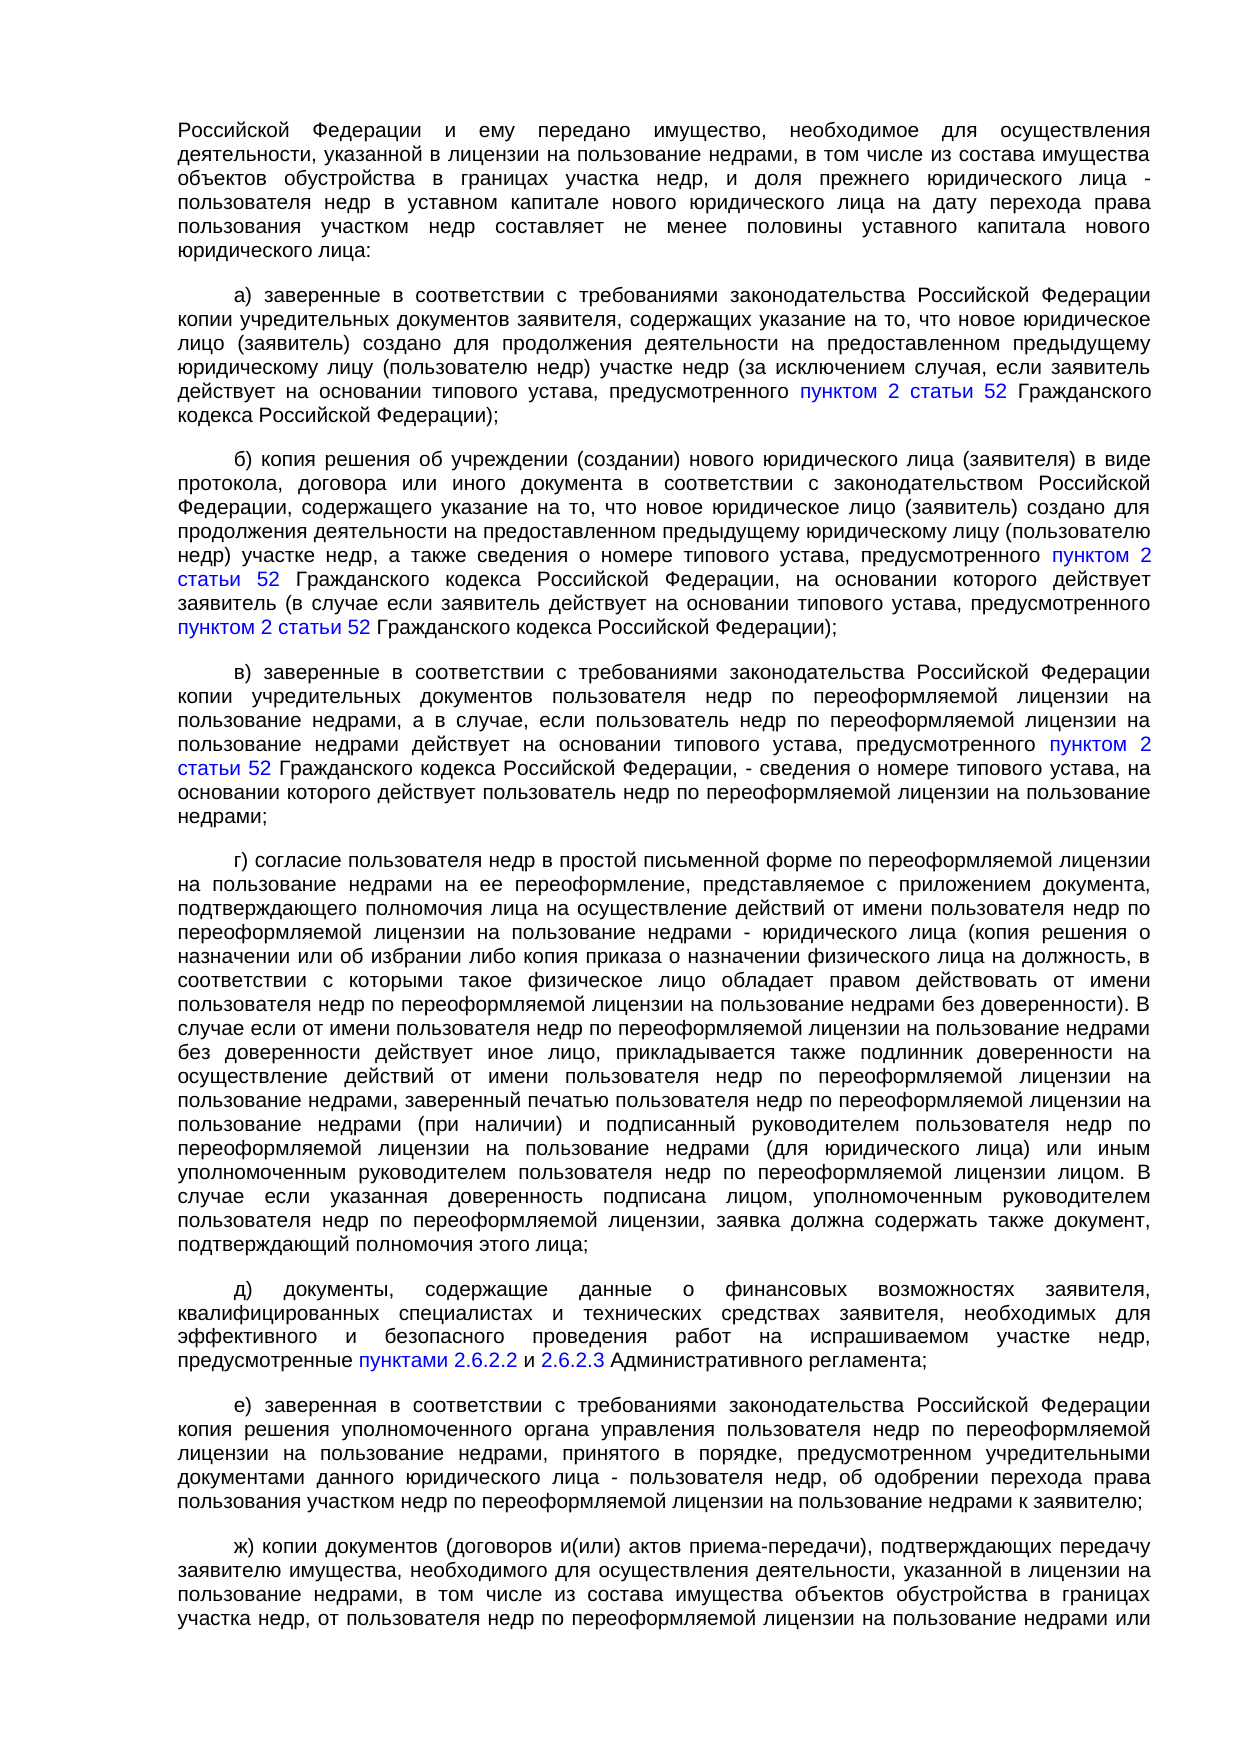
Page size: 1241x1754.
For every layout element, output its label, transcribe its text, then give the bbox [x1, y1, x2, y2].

text д) документы, содержащие данные о финансовых возможностях заявителя, квалифицированных специалистах и технических средствах заявителя, необходимых для эффективного и безопасного проведения работ на испрашиваемом участке недр, предусмотренные пунктами 2.6.2.2 и 2.6.2.3 Административного регламента; [177, 1276, 1152, 1372]
text а) заверенные в соответствии с требованиями законодательства Российской Федерации копии учредительных документов заявителя, содержащих указание на то, что новое юридическое лицо (заявитель) создано для продолжения деятельности на предоставленном предыдущему юридическому лицу (пользователю недр) участке недр (за исключением случая, если заявитель действует на основании типового устава, предусмотренного пунктом 2 статьи 52 Гражданского кодекса Российской Федерации); [177, 283, 1152, 426]
text е) заверенная в соответствии с требованиями законодательства Российской Федерации копия решения уполномоченного органа управления пользователя недр по переоформляемой лицензии на пользование недрами, принятого в порядке, предусмотренном учредительными документами данного юридического лица - пользователя недр, об одобрении перехода права пользования участком недр по переоформляемой лицензии на пользование недрами к заявителю; [177, 1393, 1152, 1513]
text в) заверенные в соответствии с требованиями законодательства Российской Федерации копии учредительных документов пользователя недр по переоформляемой лицензии на пользование недрами, а в случае, если пользователь недр по переоформляемой лицензии на пользование недрами действует на основании типового устава, предусмотренного пунктом 2 статьи 52 Гражданского кодекса Российской Федерации, - сведения о номере типового устава, на основании которого действует пользователь недр по переоформляемой лицензии на пользование недрами; [177, 660, 1152, 827]
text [177, 118, 1152, 262]
text г) согласие пользователя недр в простой письменной форме по переоформляемой лицензии на пользование недрами на ее переоформление, представляемое с приложением документа, подтверждающего полномочия лица на осуществление действий от имени пользователя недр по переоформляемой лицензии на пользование недрами - юридического лица (копия решения о назначении или об избрании либо копия приказа о назначении физического лица на должность, в соответствии с которыми такое физическое лицо обладает правом действовать от имени пользователя недр по переоформляемой лицензии на пользование недрами без доверенности). В случае если от имени пользователя недр по переоформляемой лицензии на пользование недрами без доверенности действует иное лицо, прикладывается также подлинник доверенности на осуществление действий от имени пользователя недр по переоформляемой лицензии на пользование недрами, заверенный печатью пользователя недр по переоформляемой лицензии на пользование недрами (при наличии) и подписанный руководителем пользователя недр по переоформляемой лицензии на пользование недрами (для юридического лица) или иным уполномоченным руководителем пользователя недр по переоформляемой лицензии лицом. В случае если указанная доверенность подписана лицом, уполномоченным руководителем пользователя недр по переоформляемой лицензии, заявка должна содержать также документ, подтверждающий полномочия этого лица; [177, 848, 1152, 1256]
text б) копия решения об учреждении (создании) нового юридического лица (заявителя) в виде протокола, договора или иного документа в соответствии с законодательством Российской Федерации, содержащего указание на то, что новое юридическое лицо (заявитель) создано для продолжения деятельности на предоставленном предыдущему юридическому лицу (пользователю недр) участке недр, а также сведения о номере типового устава, предусмотренного пунктом 2 статьи 52 Гражданского кодекса Российской Федерации, на основании которого действует заявитель (в случае если заявитель действует на основании типового устава, предусмотренного пунктом 2 статьи 52 Гражданского кодекса Российской Федерации); [177, 447, 1152, 639]
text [177, 1534, 1152, 1629]
